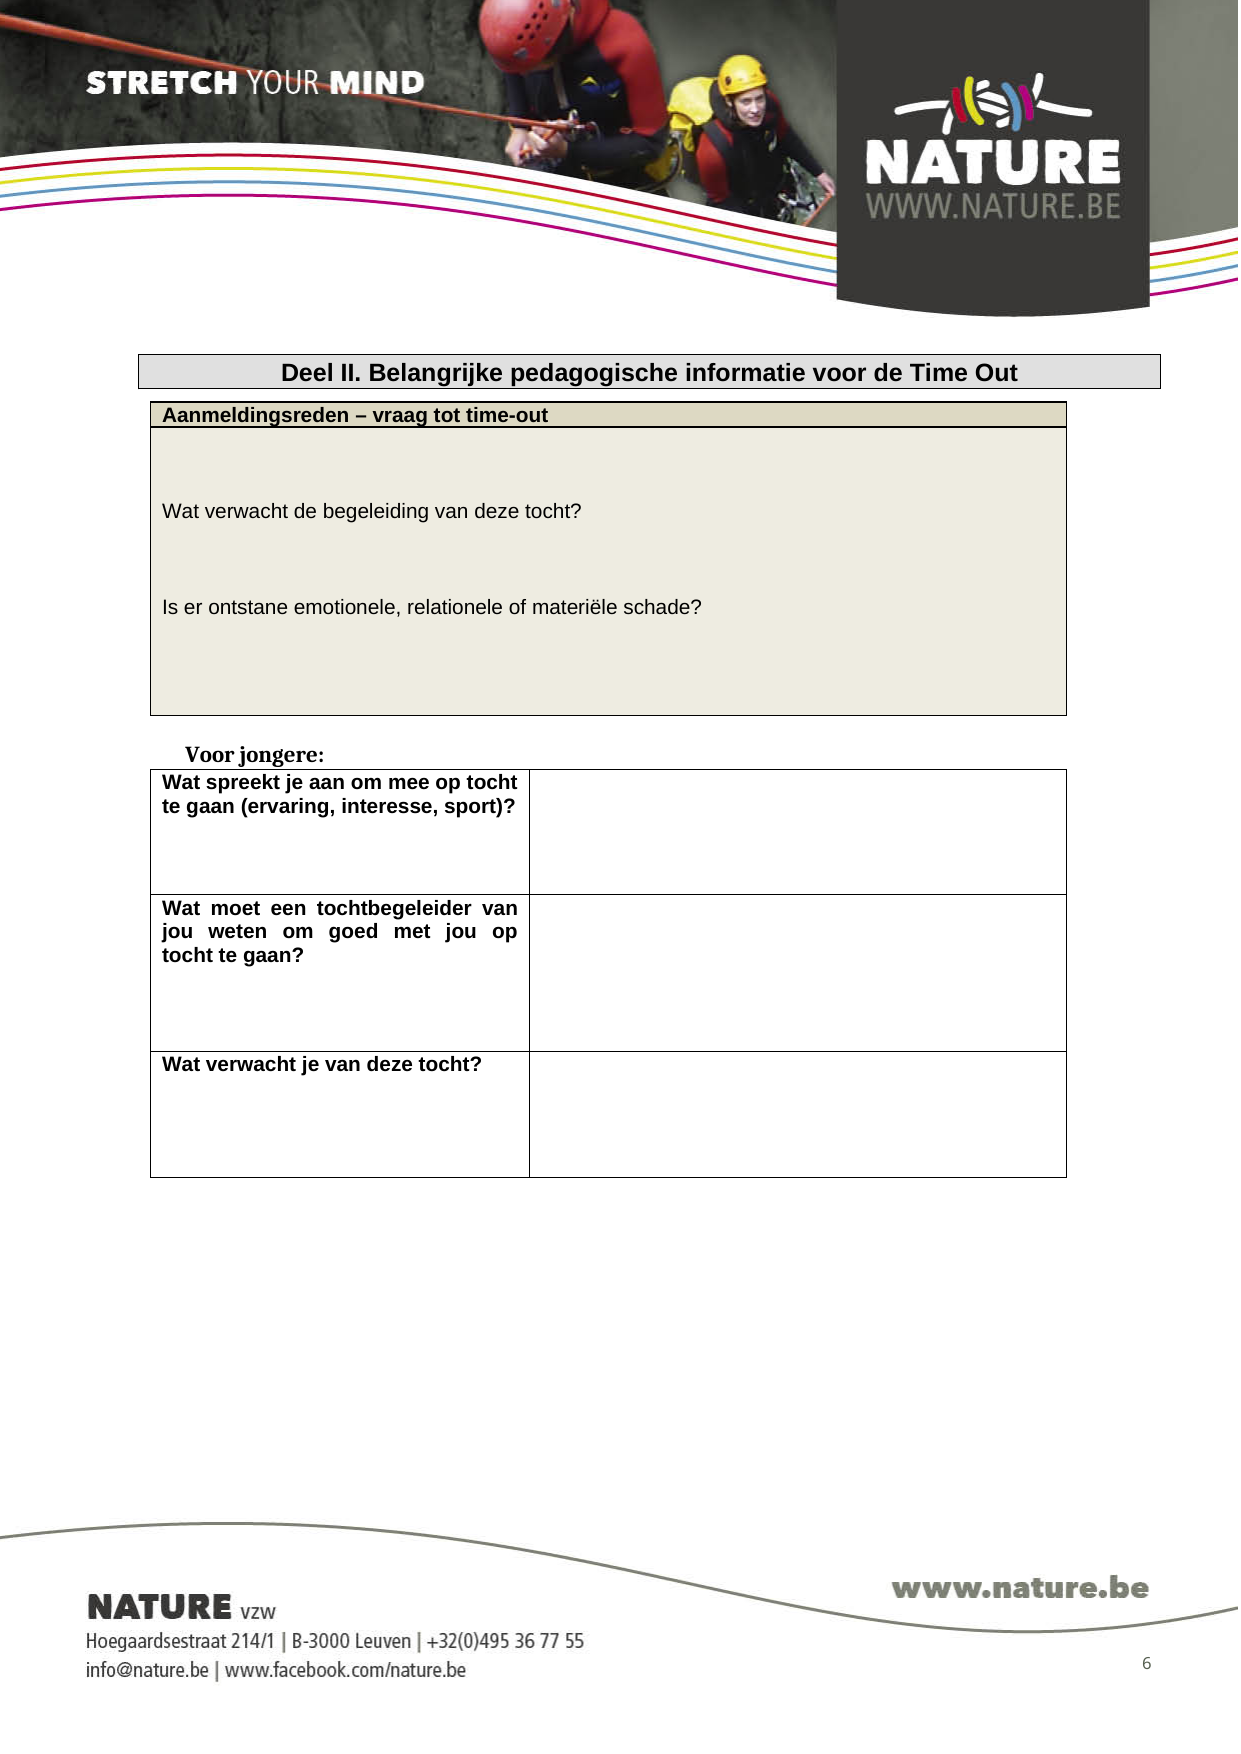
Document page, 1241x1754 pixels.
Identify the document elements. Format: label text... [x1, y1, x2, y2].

table_header Wat spreekt je aan om mee op tocht te gaan (ervaring, interesse, sport)? [151, 770, 529, 894]
table_cell Wat verwacht de begeleiding van deze tocht? Is er ontstane emotionele, relationele of materiële schade? [151, 428, 1066, 715]
text Voor jongere: [185, 742, 1152, 769]
table_header [530, 770, 1066, 894]
title Deel II. Belangrijke pedagogische informatie voor de Time Out [139, 355, 1160, 388]
picture [0, 0, 1238, 1752]
table_cell Wat moet een tochtbegeleider van jou weten om goed met jou op tocht te gaan? [151, 895, 529, 1051]
table_cell Wat verwacht je van deze tocht? [151, 1052, 529, 1177]
table_cell [530, 1052, 1066, 1177]
table_cell [530, 895, 1066, 1051]
table_header Aanmeldingsreden – vraag tot time-out [151, 403, 1066, 426]
